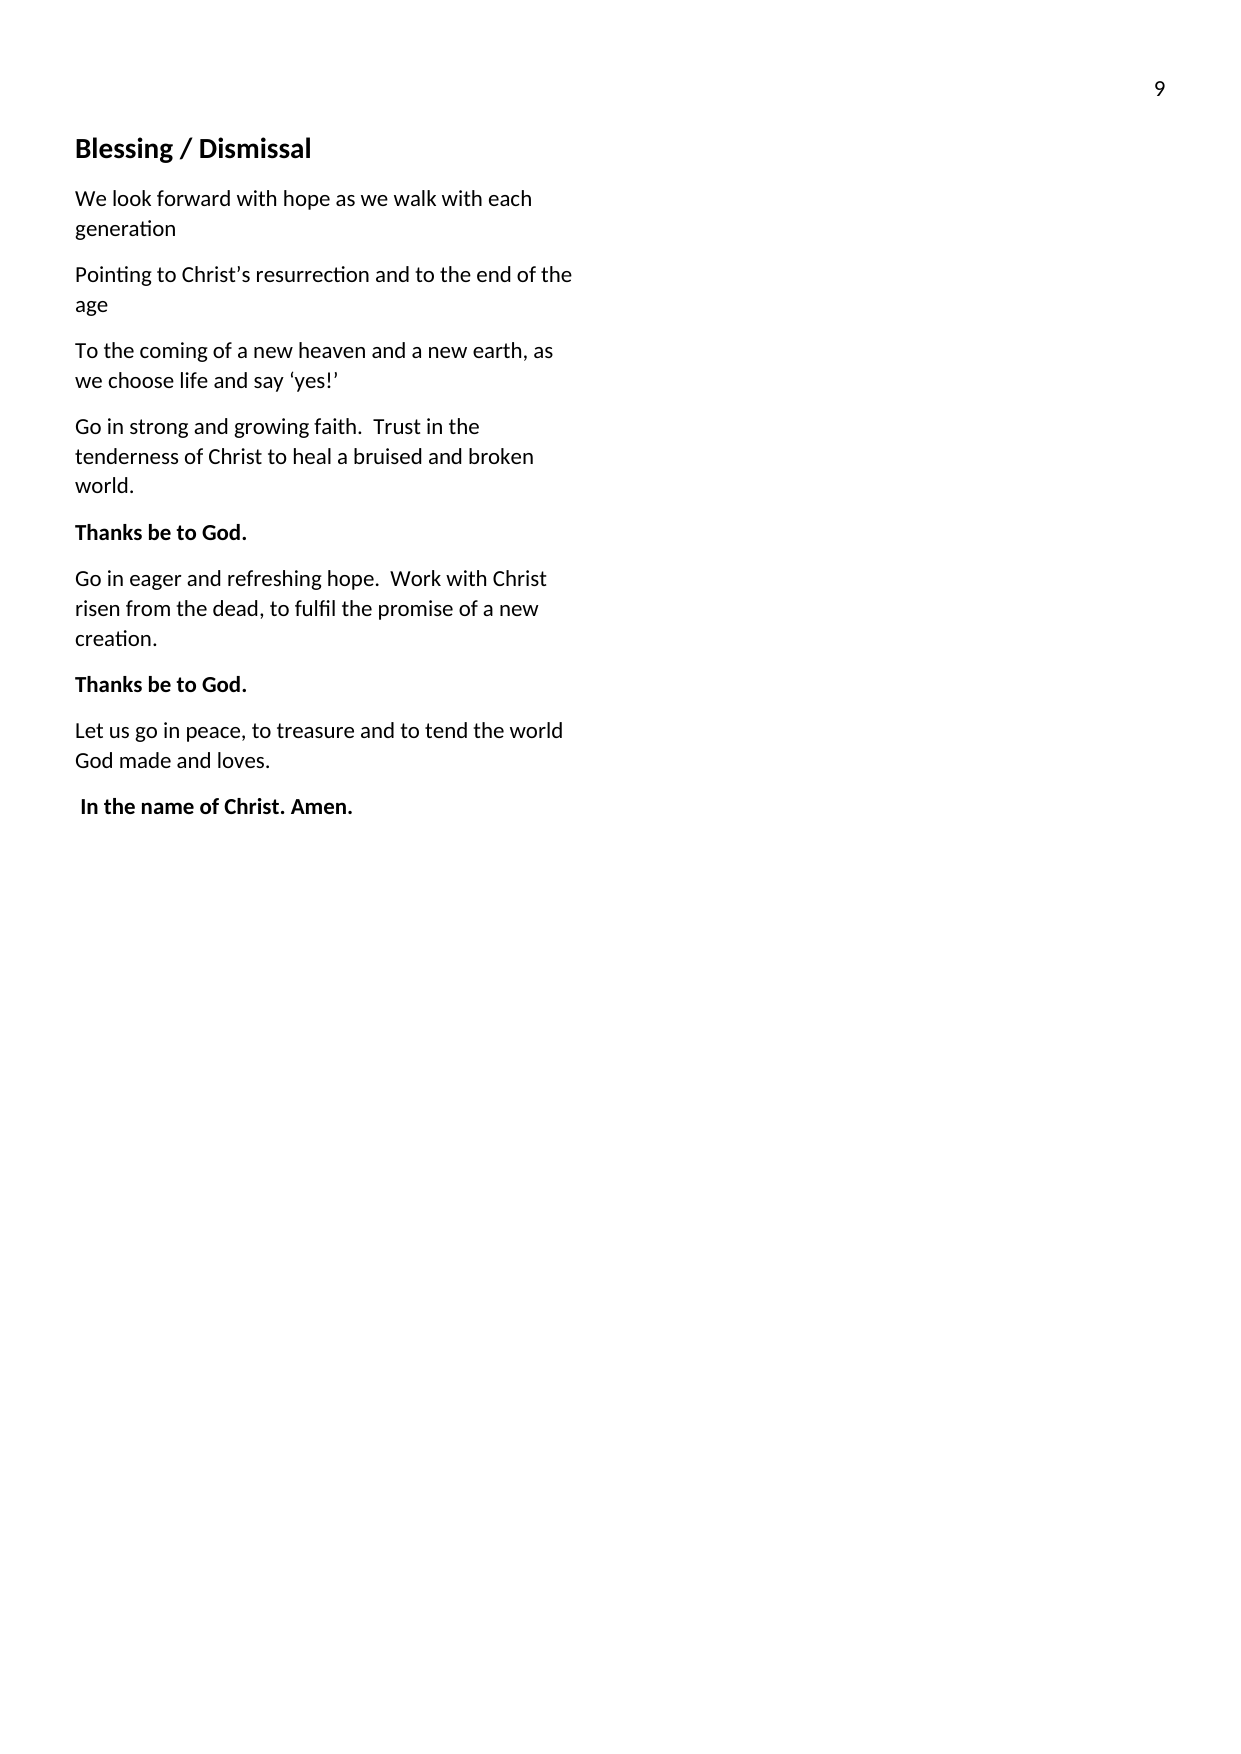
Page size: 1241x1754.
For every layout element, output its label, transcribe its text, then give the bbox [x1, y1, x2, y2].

text Go in eager and refreshing hope. Work with Christ risen from the dead, to fulfil the promise of a new creation. [75, 564, 583, 652]
text Thanks be to God. [75, 518, 583, 546]
text Thanks be to God. [75, 670, 583, 698]
text Blessing / Dismissal [75, 130, 583, 165]
text Pointing to Christ’s resurrection and to the end of the age [75, 260, 583, 318]
text Let us go in peace, to treasure and to tend the world God made and loves. [75, 716, 583, 774]
text We look forward with hope as we walk with each generation [75, 184, 583, 242]
text In the name of Christ. Amen. [75, 792, 583, 821]
text To the coming of a new heaven and a new earth, as we choose life and say ‘yes!’ [75, 336, 583, 394]
text Go in strong and growing faith. Trust in the tenderness of Christ to heal a bruised and broken world. [75, 412, 583, 500]
